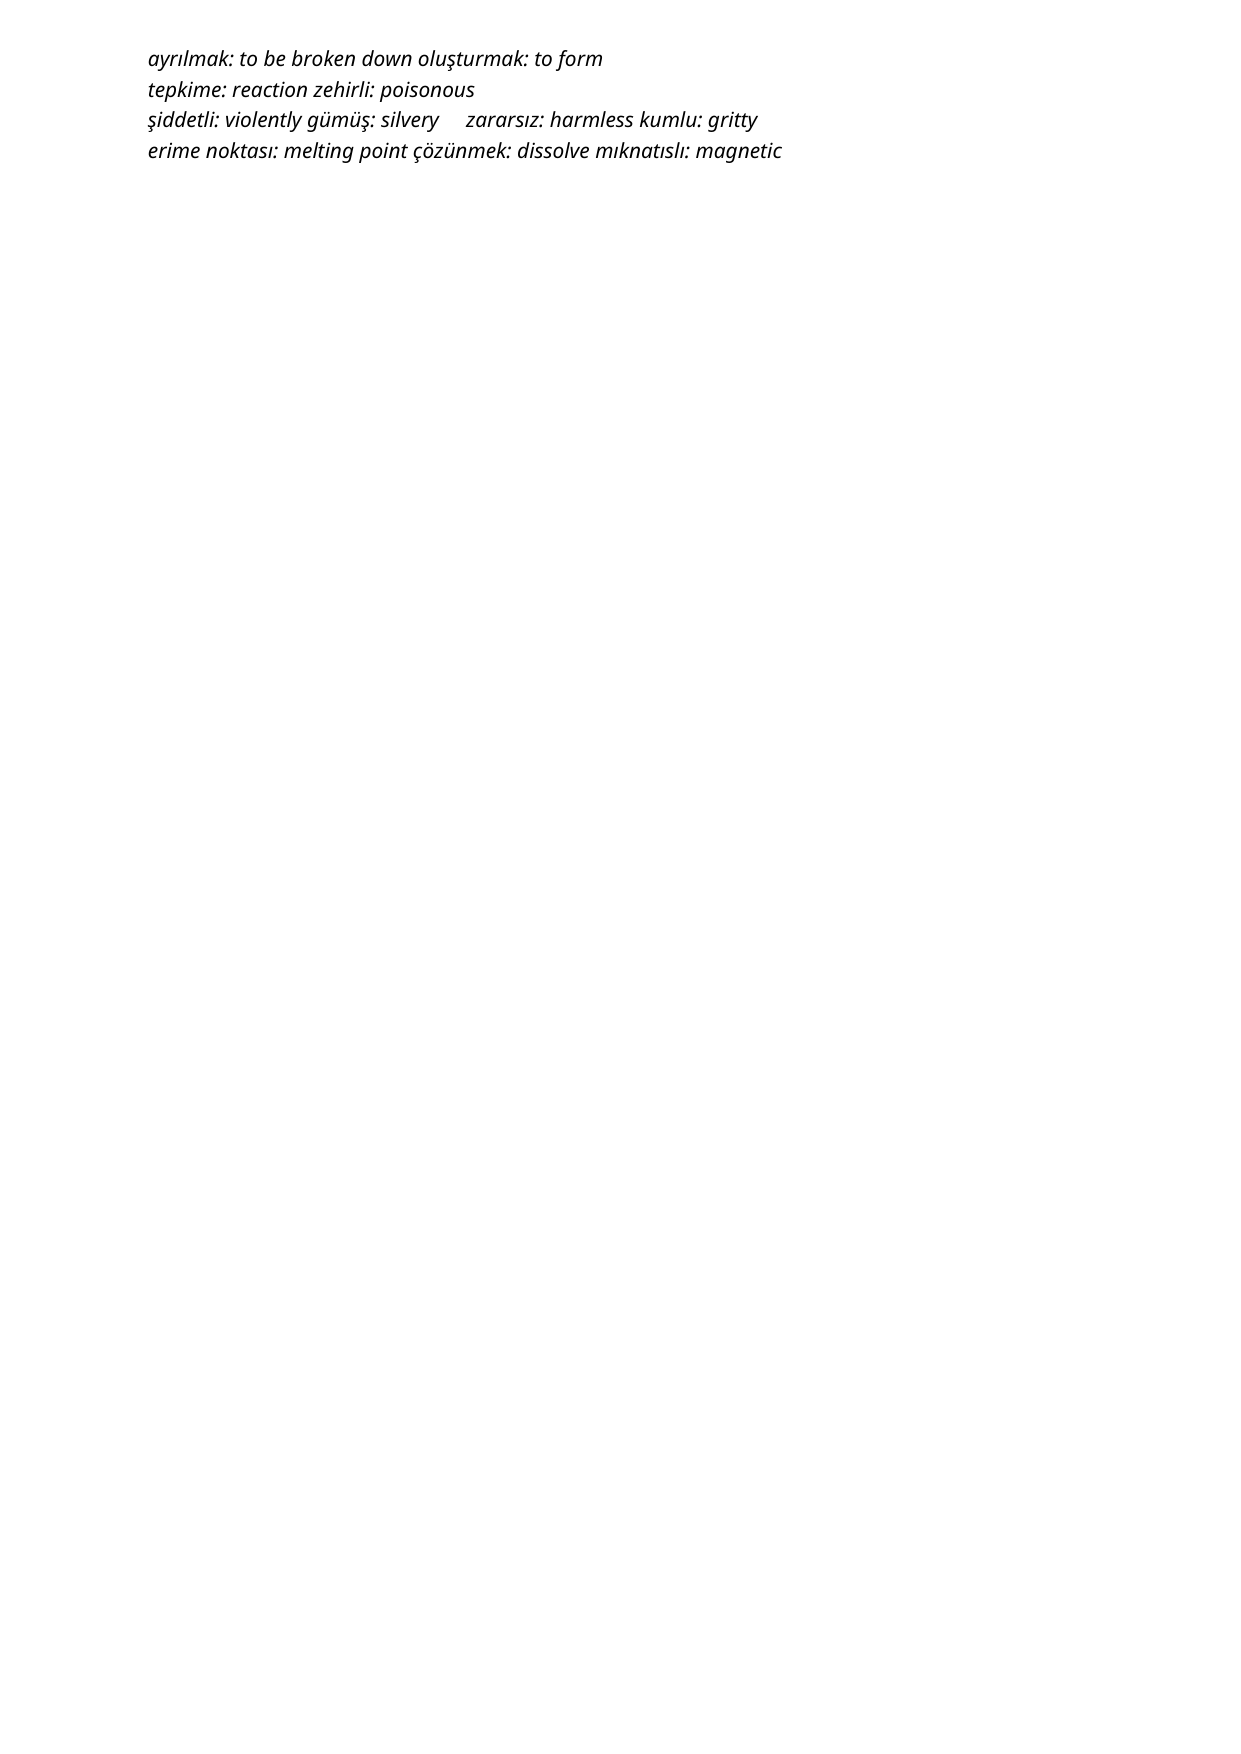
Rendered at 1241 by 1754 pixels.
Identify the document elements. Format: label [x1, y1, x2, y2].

text [148, 44, 1152, 165]
